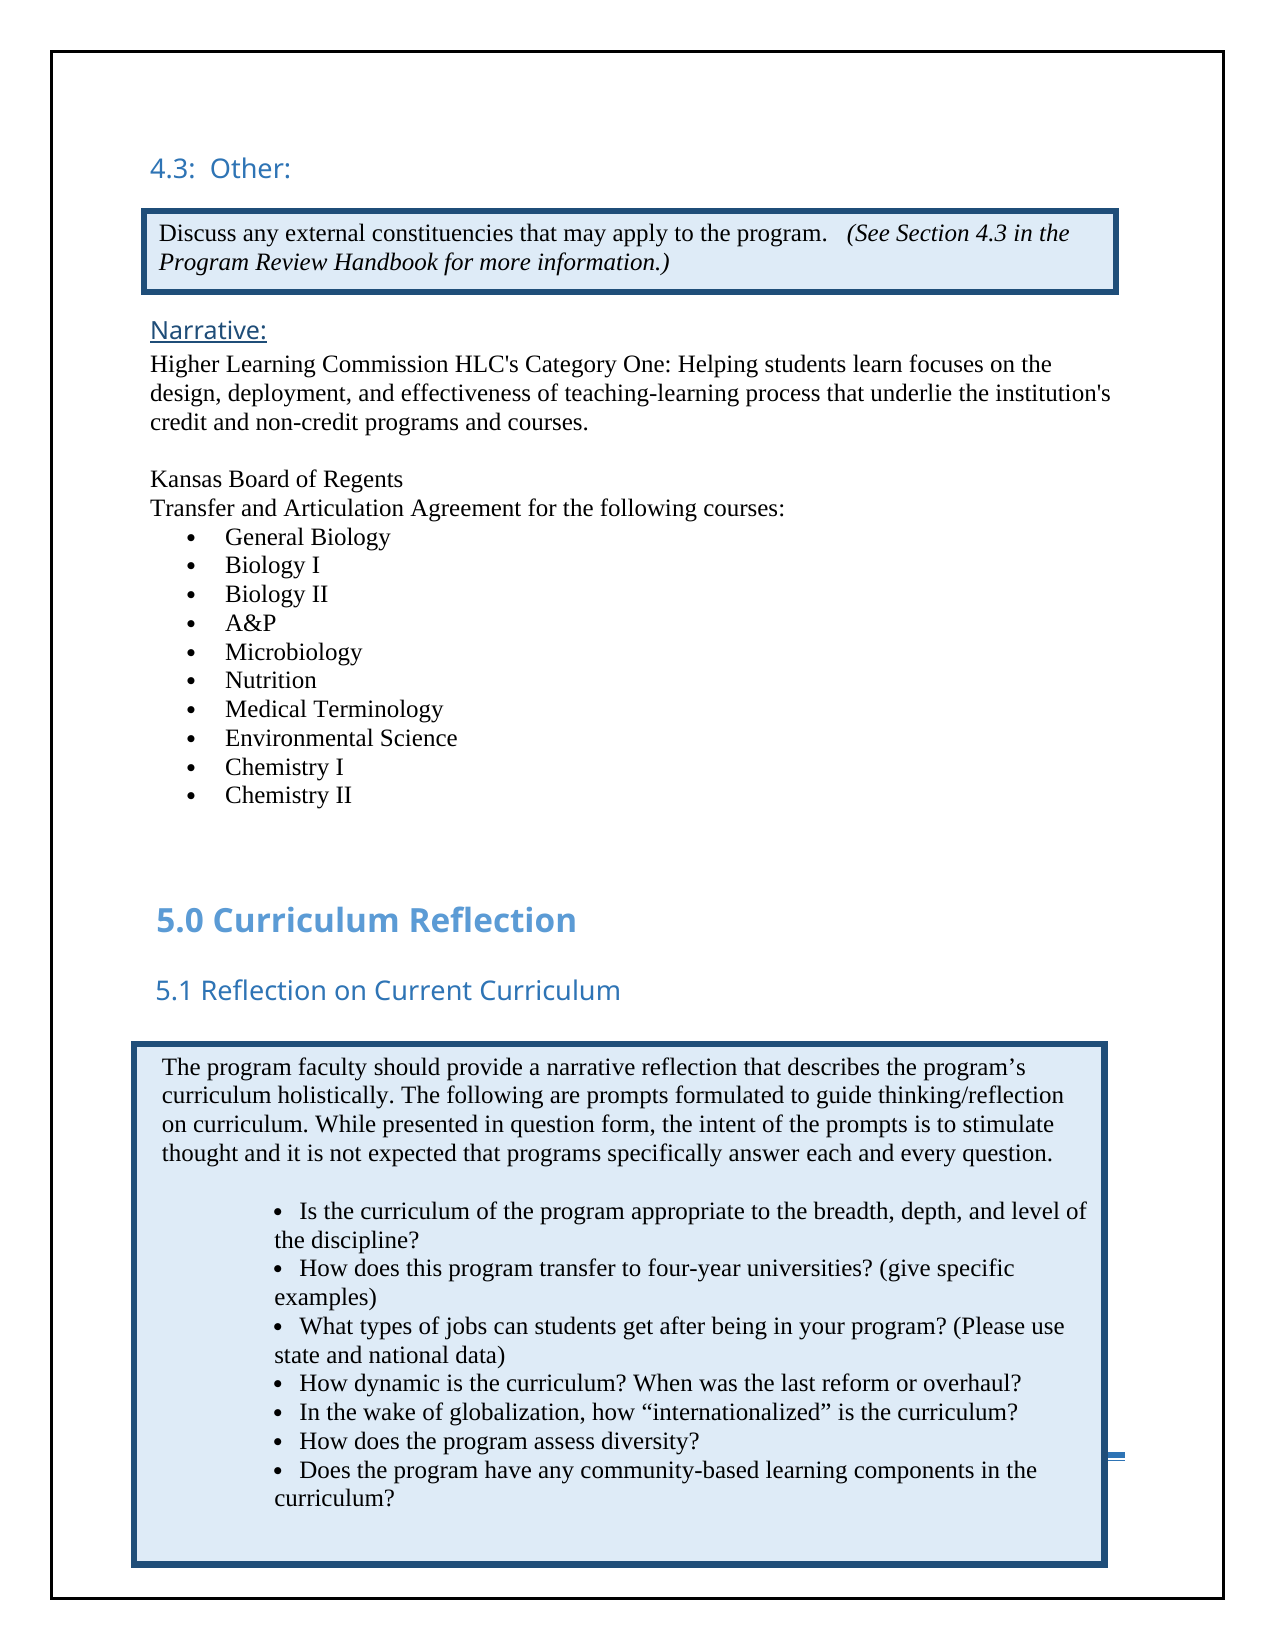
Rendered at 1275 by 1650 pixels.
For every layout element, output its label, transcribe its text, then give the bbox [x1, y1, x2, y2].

list Microbiology [187, 637, 1125, 666]
list A&P [187, 608, 1125, 637]
list Biology I [187, 551, 1125, 579]
subtitle 4.3: Other: [150, 150, 1125, 187]
list 5.1 Reflection on Current Curriculum [150, 971, 1125, 1008]
list General Biology [187, 522, 1125, 551]
list Biology II [187, 579, 1125, 608]
text 5.0 Curriculum Reflection [150, 896, 1125, 942]
list Environmental Science [187, 723, 1125, 752]
list Nutrition [187, 666, 1125, 694]
list Chemistry II [187, 781, 1125, 809]
list Chemistry I [187, 752, 1125, 781]
text Transfer and Articulation Agreement for the following courses: [150, 493, 1125, 522]
list Medical Terminology [187, 694, 1125, 723]
text Higher Learning Commission HLC's Category One: Helping students learn focuses on the design, deployment, and effectiveness of teaching-learning process that underlie the institution's credit and non-credit programs and courses. [150, 349, 1125, 436]
subtitle Narrative: [150, 194, 1125, 347]
text Kansas Board of Regents [150, 464, 1125, 493]
